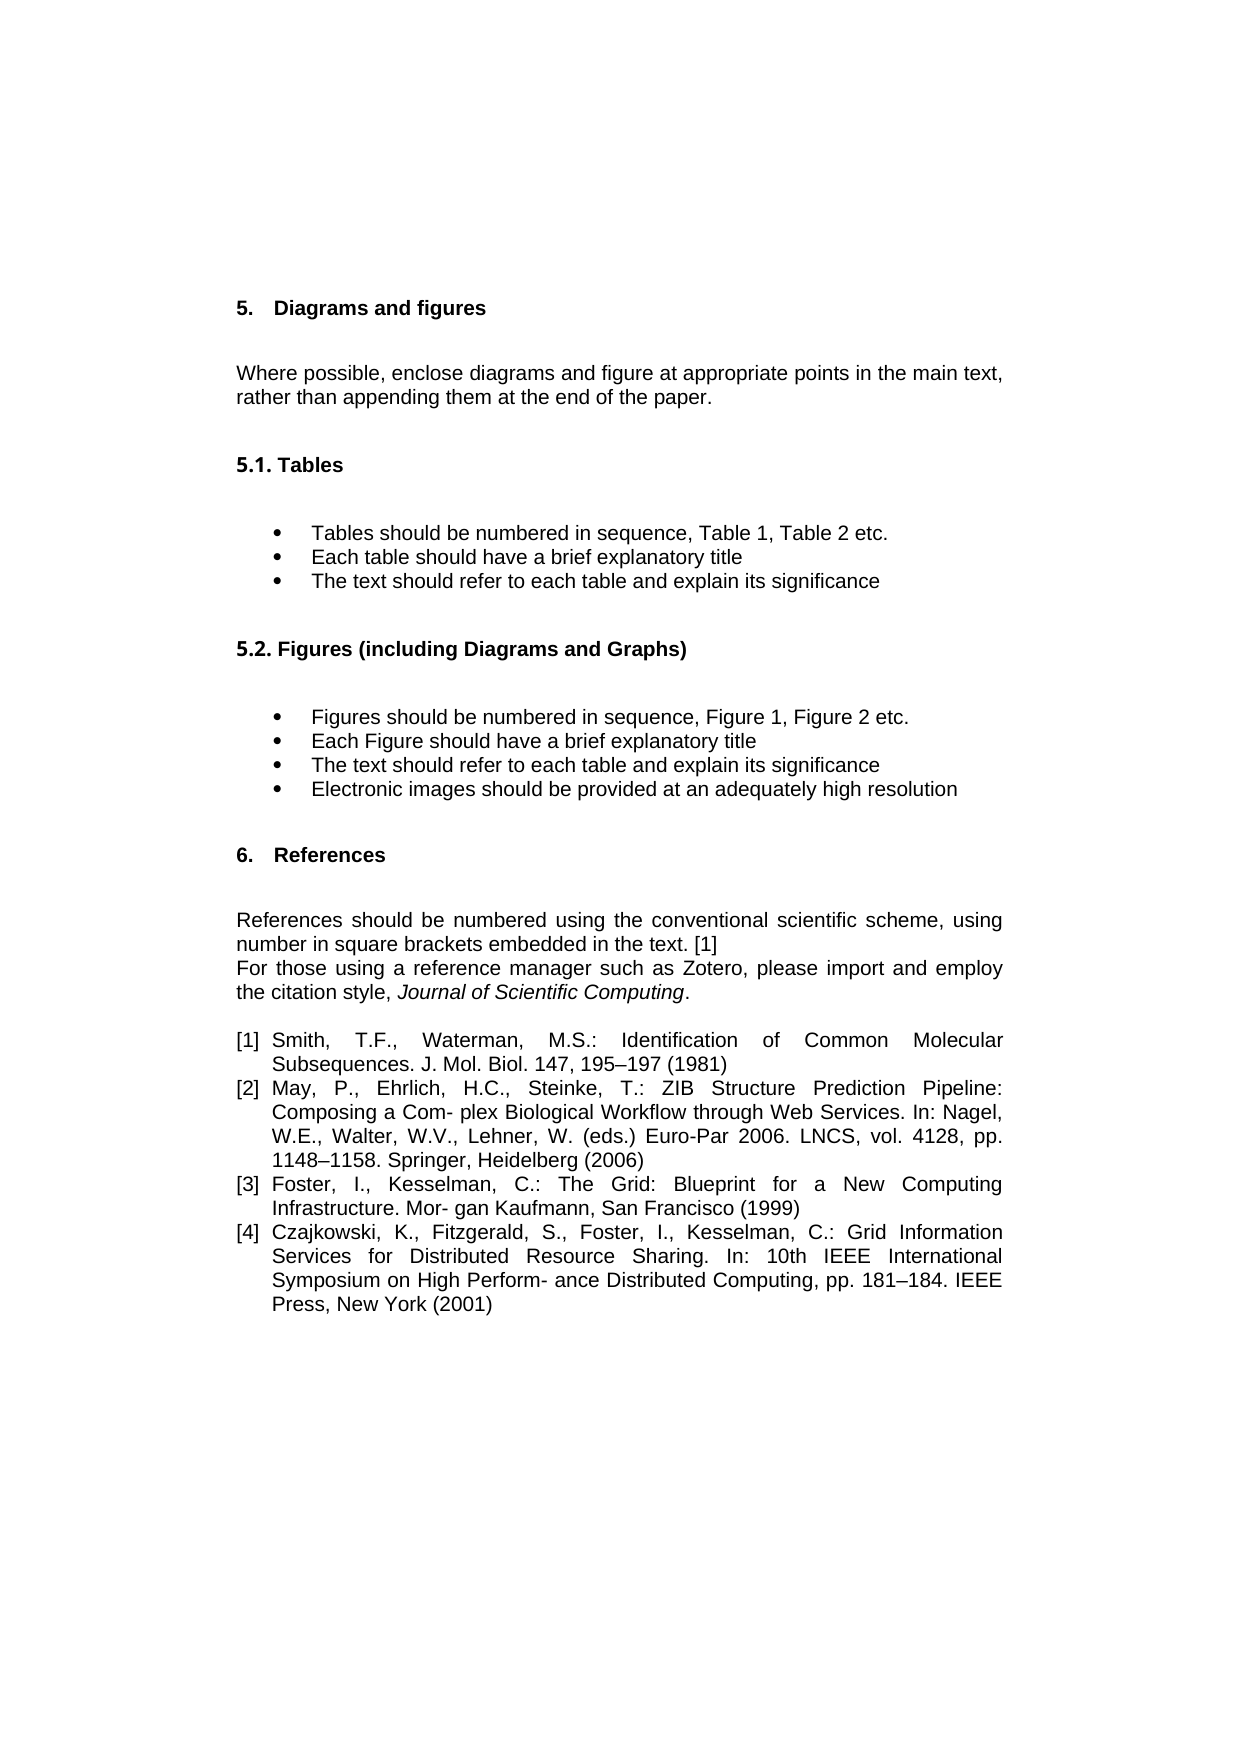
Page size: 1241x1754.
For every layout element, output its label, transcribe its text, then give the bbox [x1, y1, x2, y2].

subtitle References [236, 842, 1004, 866]
list The text should refer to each table and explain its significance [274, 753, 1004, 777]
list Electronic images should be provided at an adequately high resolution [274, 777, 1004, 801]
subtitle Figures (including Diagrams and Graphs) [236, 634, 1004, 663]
list Czajkowski, K., Fitzgerald, S., Foster, I., Kesselman, C.: Grid Information Services for Distributed Resource Sharing. In: 10th IEEE International Symposium on High Perform- ance Distributed Computing, pp. 181–184. IEEE Press, New York (2001) [236, 1219, 1004, 1315]
list Figures should be numbered in sequence, Figure 1, Figure 2 etc. [274, 704, 1004, 729]
text For those using a reference manager such as Zotero, please import and employ the citation style, Journal of Scientific Computing. [236, 956, 1004, 1004]
subtitle Diagrams and figures [236, 295, 1004, 319]
list Each Figure should have a brief explanatory title [274, 729, 1004, 753]
list Each table should have a brief explanatory title [274, 545, 1004, 569]
list Foster, I., Kesselman, C.: The Grid: Blueprint for a New Computing Infrastructure. Mor- gan Kaufmann, San Francisco (1999) [236, 1172, 1004, 1219]
subtitle Tables [236, 451, 1004, 479]
text Where possible, enclose diagrams and figure at appropriate points in the main text, rather than appending them at the end of the paper. [236, 361, 1004, 409]
list Tables should be numbered in sequence, Table 1, Table 2 etc. [274, 521, 1004, 545]
list May, P., Ehrlich, H.C., Steinke, T.: ZIB Structure Prediction Pipeline: Composing a Com- plex Biological Workflow through Web Services. In: Nagel, W.E., Walter, W.V., Lehner, W. (eds.) Euro-Par 2006. LNCS, vol. 4128, pp. 1148–1158. Springer, Heidelberg (2006) [236, 1076, 1004, 1172]
text References should be numbered using the conventional scientific scheme, using number in square brackets embedded in the text. [1] [236, 908, 1004, 956]
list The text should refer to each table and explain its significance [274, 569, 1004, 593]
list Smith, T.F., Waterman, M.S.: Identification of Common Molecular Subsequences. J. Mol. Biol. 147, 195–197 (1981) [236, 1028, 1004, 1076]
